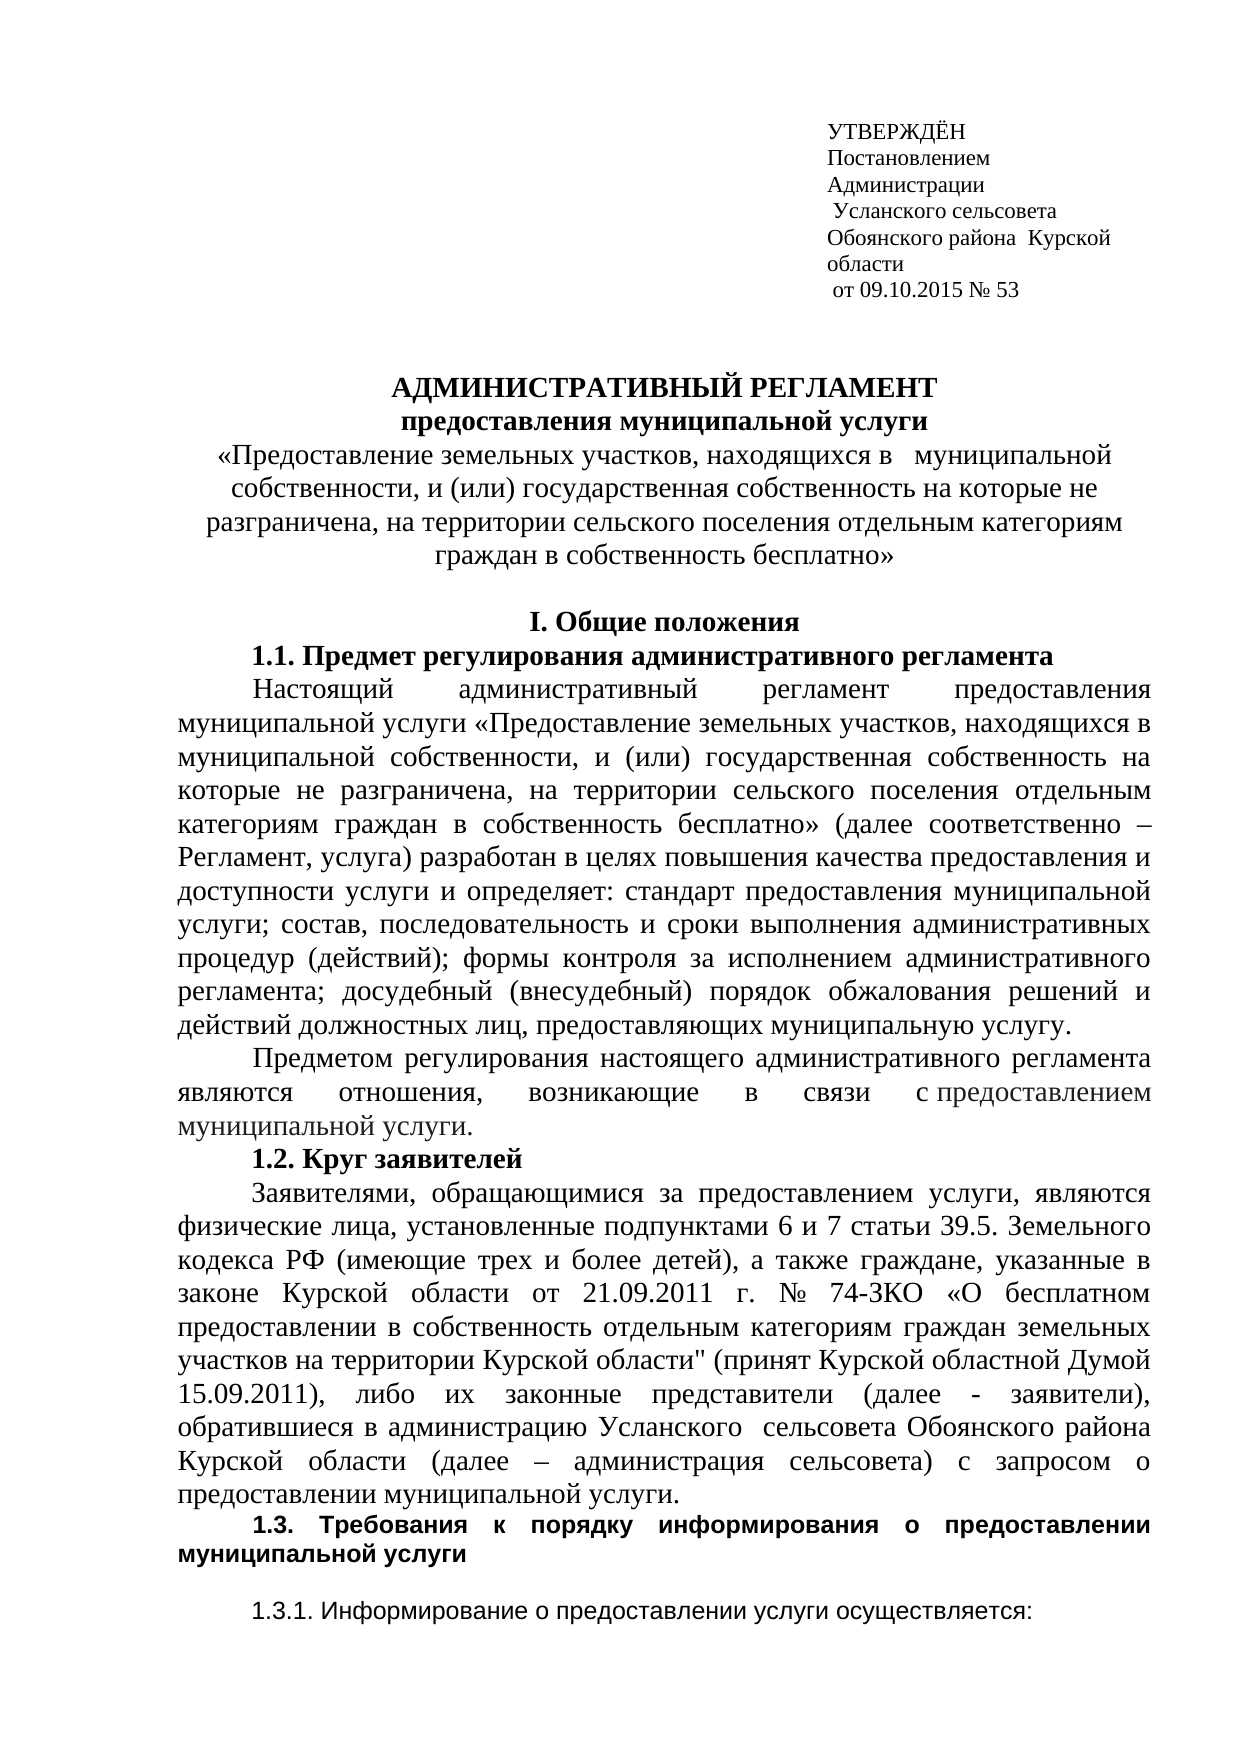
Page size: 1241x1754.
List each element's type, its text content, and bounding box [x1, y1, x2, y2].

text Усланского сельсовета Обоянского района Курской области [827, 197, 1149, 276]
text Настоящий административный регламент предоставления муниципальной услуги «Предоставление земельных участков, находящихся в муниципальной собственности, и (или) государственная собственность на которые не разграничена, на территории сельского поселения отдельным категориям граждан в собственность бесплатно» (далее соответственно – Регламент, услуга) разработан в целях повышения качества предоставления и доступности услуги и определяет: стандарт предоставления муниципальной услуги; состав, последовательность и сроки выполнения административных процедур (действий); формы контроля за исполнением административного регламента; досудебный (внесудебный) порядок обжалования решений и действий должностных лиц, предоставляющих муниципальную услугу. [177, 672, 1152, 1041]
text Заявителями, обращающимися за предоставлением услуги, являются физические лица, установленные подпунктами 6 и 7 статьи 39.5. Земельного кодекса РФ (имеющие трех и более детей), а также граждане, указанные в законе Курской области от 21.09.2011 г. № 74-ЗКО «О бесплатном предоставлении в собственность отдельным категориям граждан земельных участков на территории Курской области" (принят Курской областной Думой 15.09.2011), либо их законные представители (далее - заявители), обратившиеся в администрацию Усланского сельсовета Обоянского района Курской области (далее – администрация сельсовета) с запросом о предоставлении муниципальной услуги. [177, 1175, 1152, 1510]
text предоставления муниципальной услуги [177, 403, 1152, 437]
text «Предоставление земельных участков, находящихся в муниципальной собственности, и (или) государственная собственность на которые не разграничена, на территории сельского поселения отдельным категориям граждан в собственность бесплатно» [177, 437, 1152, 571]
text Постановлением Администрации [827, 144, 1149, 197]
text I. Общие положения [177, 604, 1152, 638]
text УТВЕРЖДЁН [827, 118, 1149, 144]
text Предметом регулирования настоящего административного регламента являются отношения, возникающие в связи с предоставлением муниципальной услуги. [177, 1041, 1152, 1141]
text 1.3. Требования к порядку информирования о предоставлении муниципальной услуги [177, 1510, 1152, 1568]
text 1.2. Круг заявителей [177, 1141, 1152, 1175]
text 1.3.1. Информирование о предоставлении услуги осуществляется: [177, 1596, 1152, 1624]
text АДМИНИСТРАТИВНЫЙ РЕГЛАМЕНТ [177, 370, 1152, 403]
text от 09.10.2015 № 53 [827, 276, 1149, 303]
text 1.1. Предмет регулирования административного регламента [177, 638, 1152, 672]
